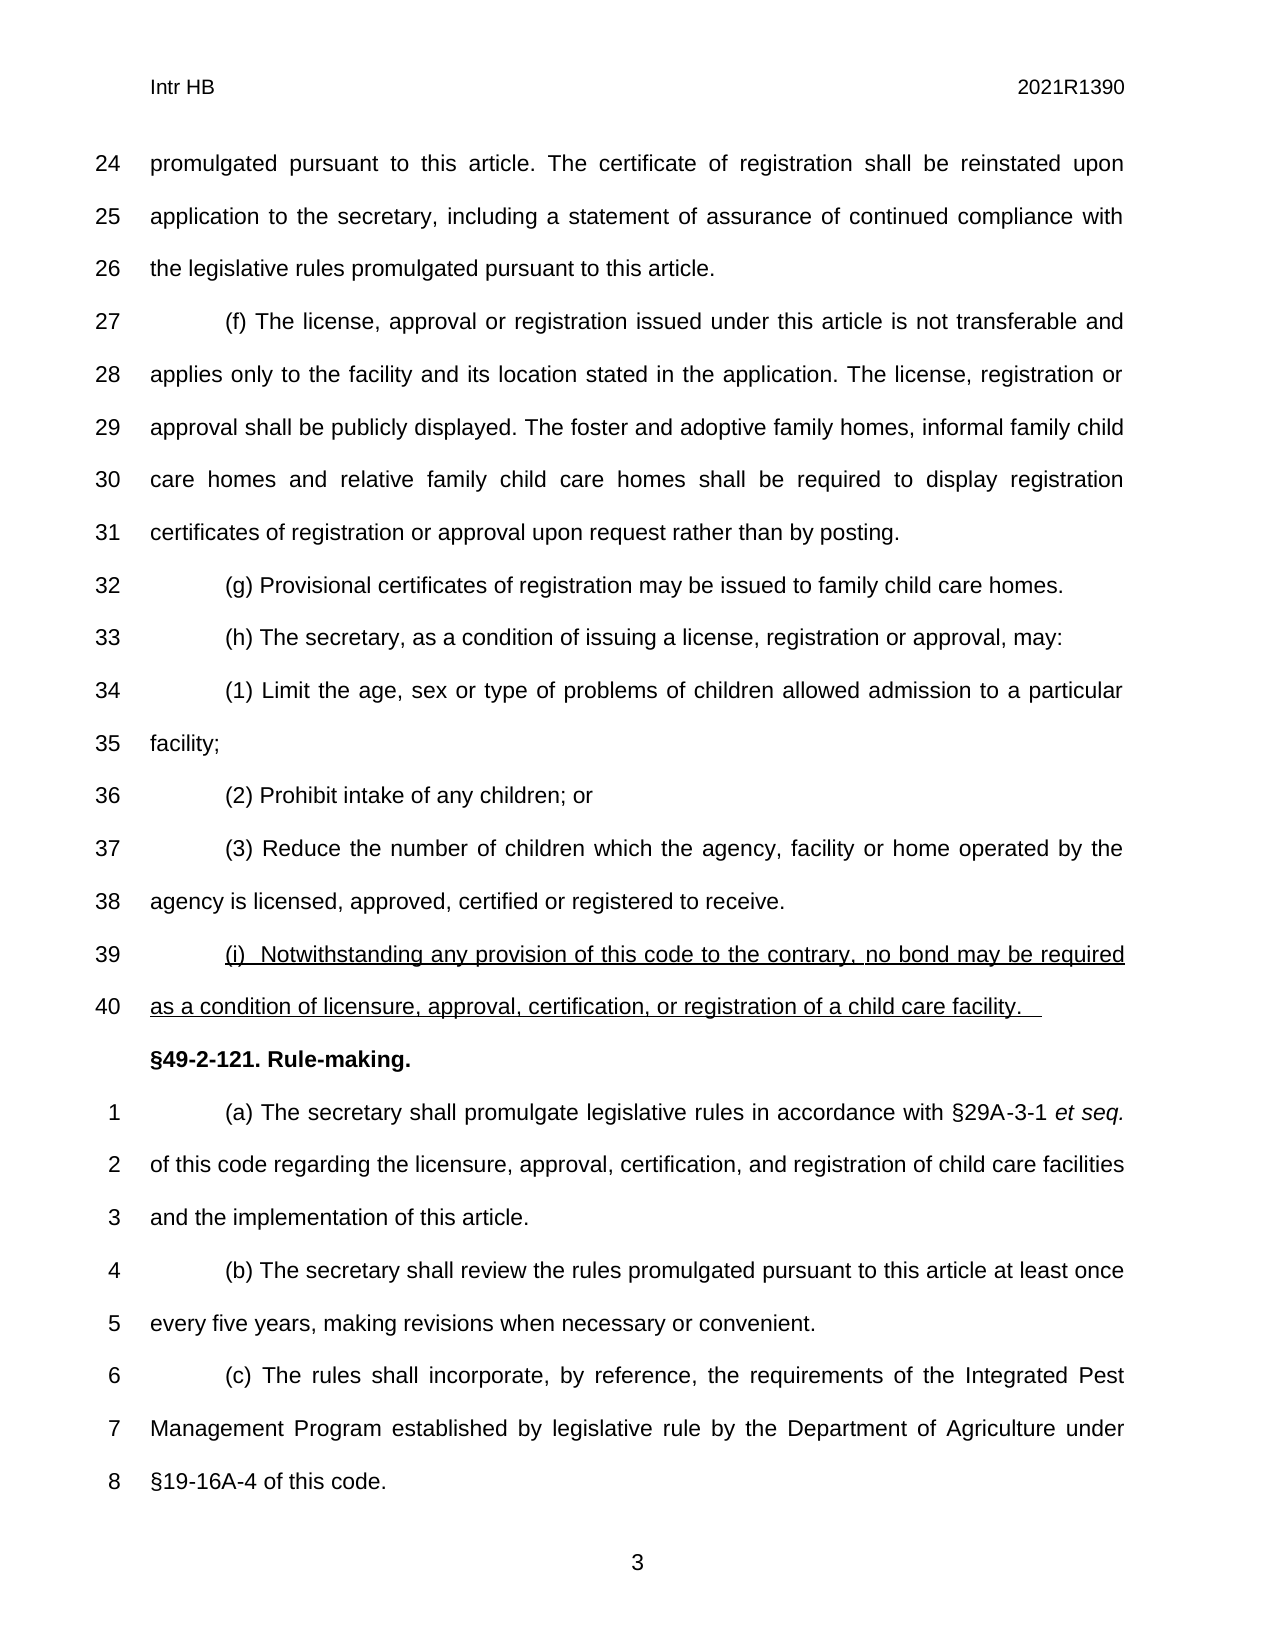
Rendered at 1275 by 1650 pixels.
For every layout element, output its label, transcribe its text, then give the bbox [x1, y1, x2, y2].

text (c) The rules shall incorporate, by reference, the requirements of the Integrated Pest Management Program established by legislative rule by the Department of Agriculture under §19-16A-4 of this code. [150, 1362, 1125, 1494]
text (3) Reduce the number of children which the agency, facility or home operated by the agency is licensed, approved, certified or registered to receive. [150, 835, 1125, 914]
text (b) The secretary shall review the rules promulgated pursuant to this article at least once every five years, making revisions when necessary or convenient. [150, 1257, 1125, 1336]
text (h) The secretary, as a condition of issuing a license, registration or approval, may: [150, 624, 1125, 651]
text (1) Limit the age, sex or type of problems of children allowed admission to a particular facility; [150, 677, 1125, 756]
text (i) Notwithstanding any provision of this code to the contrary, no bond may be required as a condition of licensure, approval, certification, or registration of a child care facility. [150, 941, 1125, 1020]
text (2) Prohibit intake of any children; or [150, 782, 1125, 809]
text (g) Provisional certificates of registration may be issued to family child care homes. [150, 572, 1125, 598]
text (f) The license, approval or registration issued under this article is not transferable and applies only to the facility and its location stated in the application. The license, registration or approval shall be publicly displayed. The foster and adoptive family homes, informal family child care homes and relative family child care homes shall be required to display registration certificates of registration or approval upon request rather than by posting. [150, 308, 1125, 545]
text (a) The secretary shall promulgate legislative rules in accordance with §29A-3-1 et seq. of this code regarding the licensure, approval, certification, and registration of child care facilities and the implementation of this article. [150, 1099, 1125, 1231]
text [150, 150, 1125, 282]
subtitle §49-2-121. Rule-making. [150, 1046, 1125, 1072]
